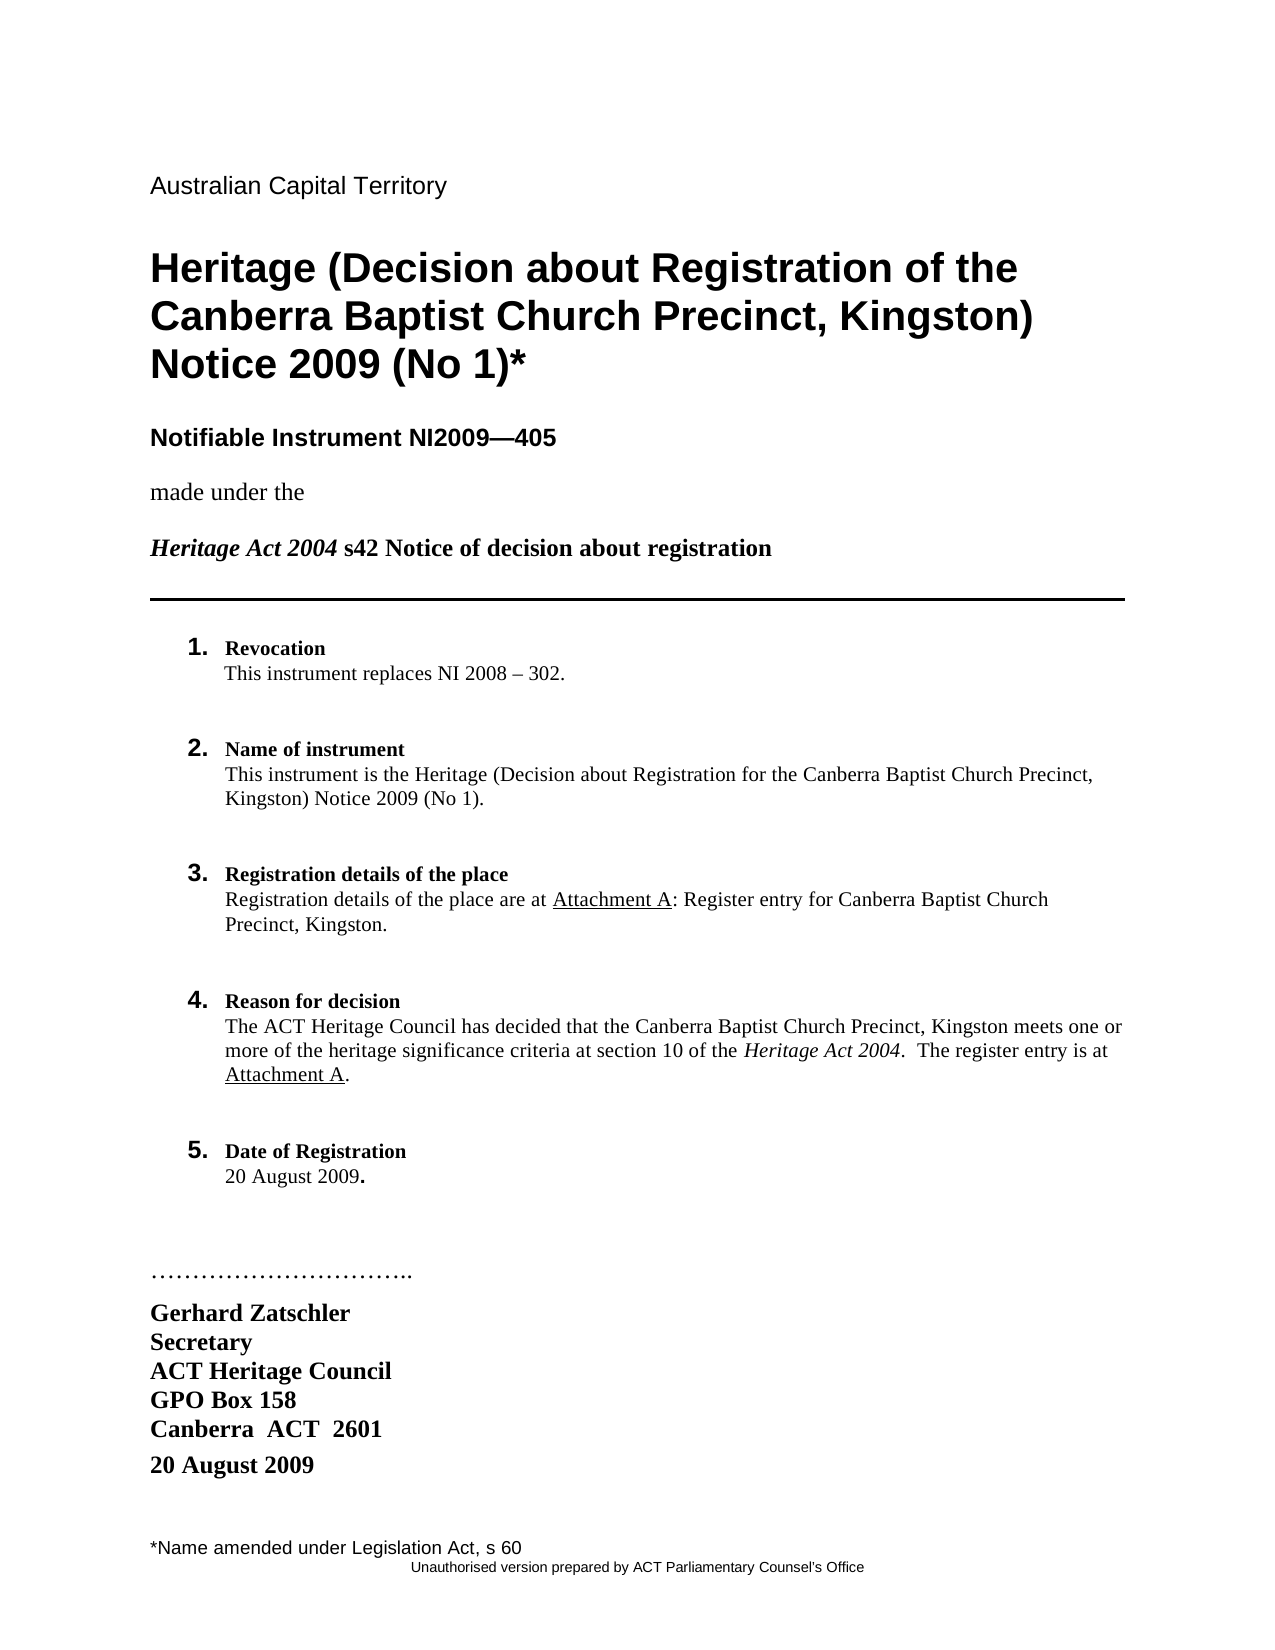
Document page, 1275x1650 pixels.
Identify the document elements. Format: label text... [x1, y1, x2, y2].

text 20 August 2009 [150, 1450, 1125, 1479]
list Date of Registration 20 August 2009. [187, 1135, 1125, 1188]
list Name of instrument This instrument is the Heritage (Decision about Registration for the Canberra Baptist Church Precinct, ) Notice 2009 (No 1). [187, 733, 1125, 810]
list Reason for decision [187, 984, 1125, 1013]
text Notifiable Instrument NI2009—405 [150, 423, 1125, 452]
text Registration details of the place are at Attachment A: Register entry for Canberra Baptist Church Precinct, . [225, 887, 1125, 935]
text Gerhard Zatschler Secretary ACT Heritage Council GPO ACT 2601 [150, 1298, 1125, 1443]
list Registration details of the place [187, 858, 1125, 887]
text made under the [150, 477, 1125, 506]
text The ACT Heritage Council has decided that the Canberra Baptist Church Precinct, meets one or more of the heritage significance criteria at section 10 of the Heritage Act 2004. The register entry is at Attachment A. [225, 1013, 1125, 1086]
text Heritage Act 2004 s42 Notice of decision about registration [150, 533, 1125, 562]
text Australian Capital Territory [150, 171, 1125, 200]
text ………………………….. [150, 1254, 1125, 1283]
text This instrument replaces NI 2008 – 302. [224, 661, 1125, 685]
text Heritage (Decision about Registration of the Canberra Baptist Church Precinct, Kingston) Notice 2009 (No 1)* [150, 244, 1125, 387]
list Revocation [187, 632, 1125, 661]
